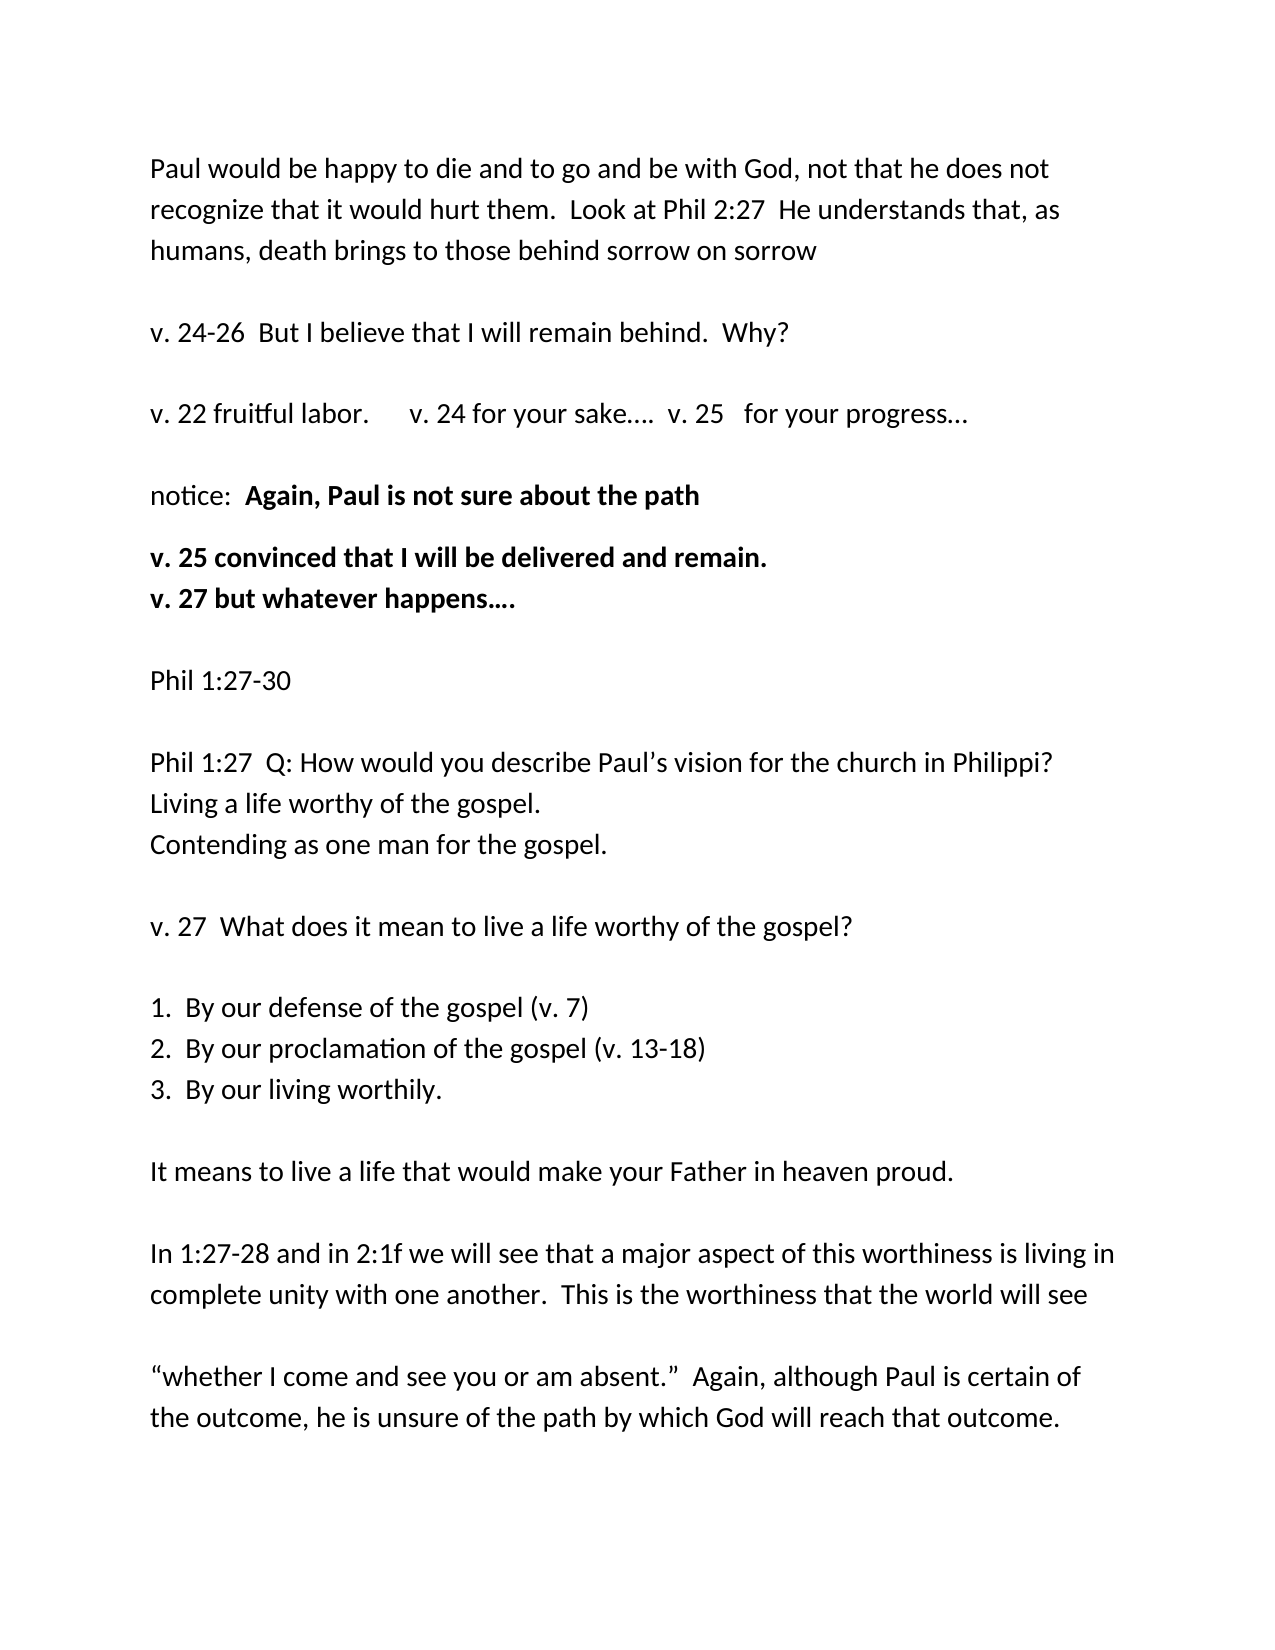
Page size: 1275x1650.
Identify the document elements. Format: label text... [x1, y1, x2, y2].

text notice: Again, Paul is not sure about the path [150, 477, 1125, 513]
text In 1:27-28 and in 2:1f we will see that a major aspect of this worthiness is living in complete unity with one another. This is the worthiness that the world will see [150, 1235, 1125, 1312]
text Phil 1:27-30 [150, 662, 1125, 698]
text 2. By our proclamation of the gospel (v. 13-18) [150, 1031, 1125, 1066]
text “whether I come and see you or am absent.” Again, although Paul is certain of the outcome, he is unsure of the path by which God will reach that outcome. [150, 1358, 1125, 1434]
text 3. By our living worthily. [150, 1071, 1125, 1107]
text v. 22 fruitful labor. v. 24 for your sake…. v. 25 for your progress… [150, 396, 1125, 431]
text Contending as one man for the gospel. [150, 826, 1125, 861]
text v. 27 What does it mean to live a life worthy of the gospel? [150, 908, 1125, 943]
text v. 24-26 But I believe that I will remain behind. Why? [150, 314, 1125, 349]
text v. 25 convinced that I will be delivered and remain. [150, 539, 1125, 575]
text It means to live a life that would make your Father in heaven proud. [150, 1153, 1125, 1189]
text v. 27 but whatever happens…. [150, 580, 1125, 616]
text Paul would be happy to die and to go and be with God, not that he does not recognize that it would hurt them. Look at Phil 2:27 He understands that, as humans, death brings to those behind sorrow on sorrow [150, 150, 1125, 267]
text Phil 1:27 Q: How would you describe Paul’s vision for the church in Philippi? Living a life worthy of the gospel. [150, 744, 1125, 821]
text 1. By our defense of the gospel (v. 7) [150, 989, 1125, 1025]
